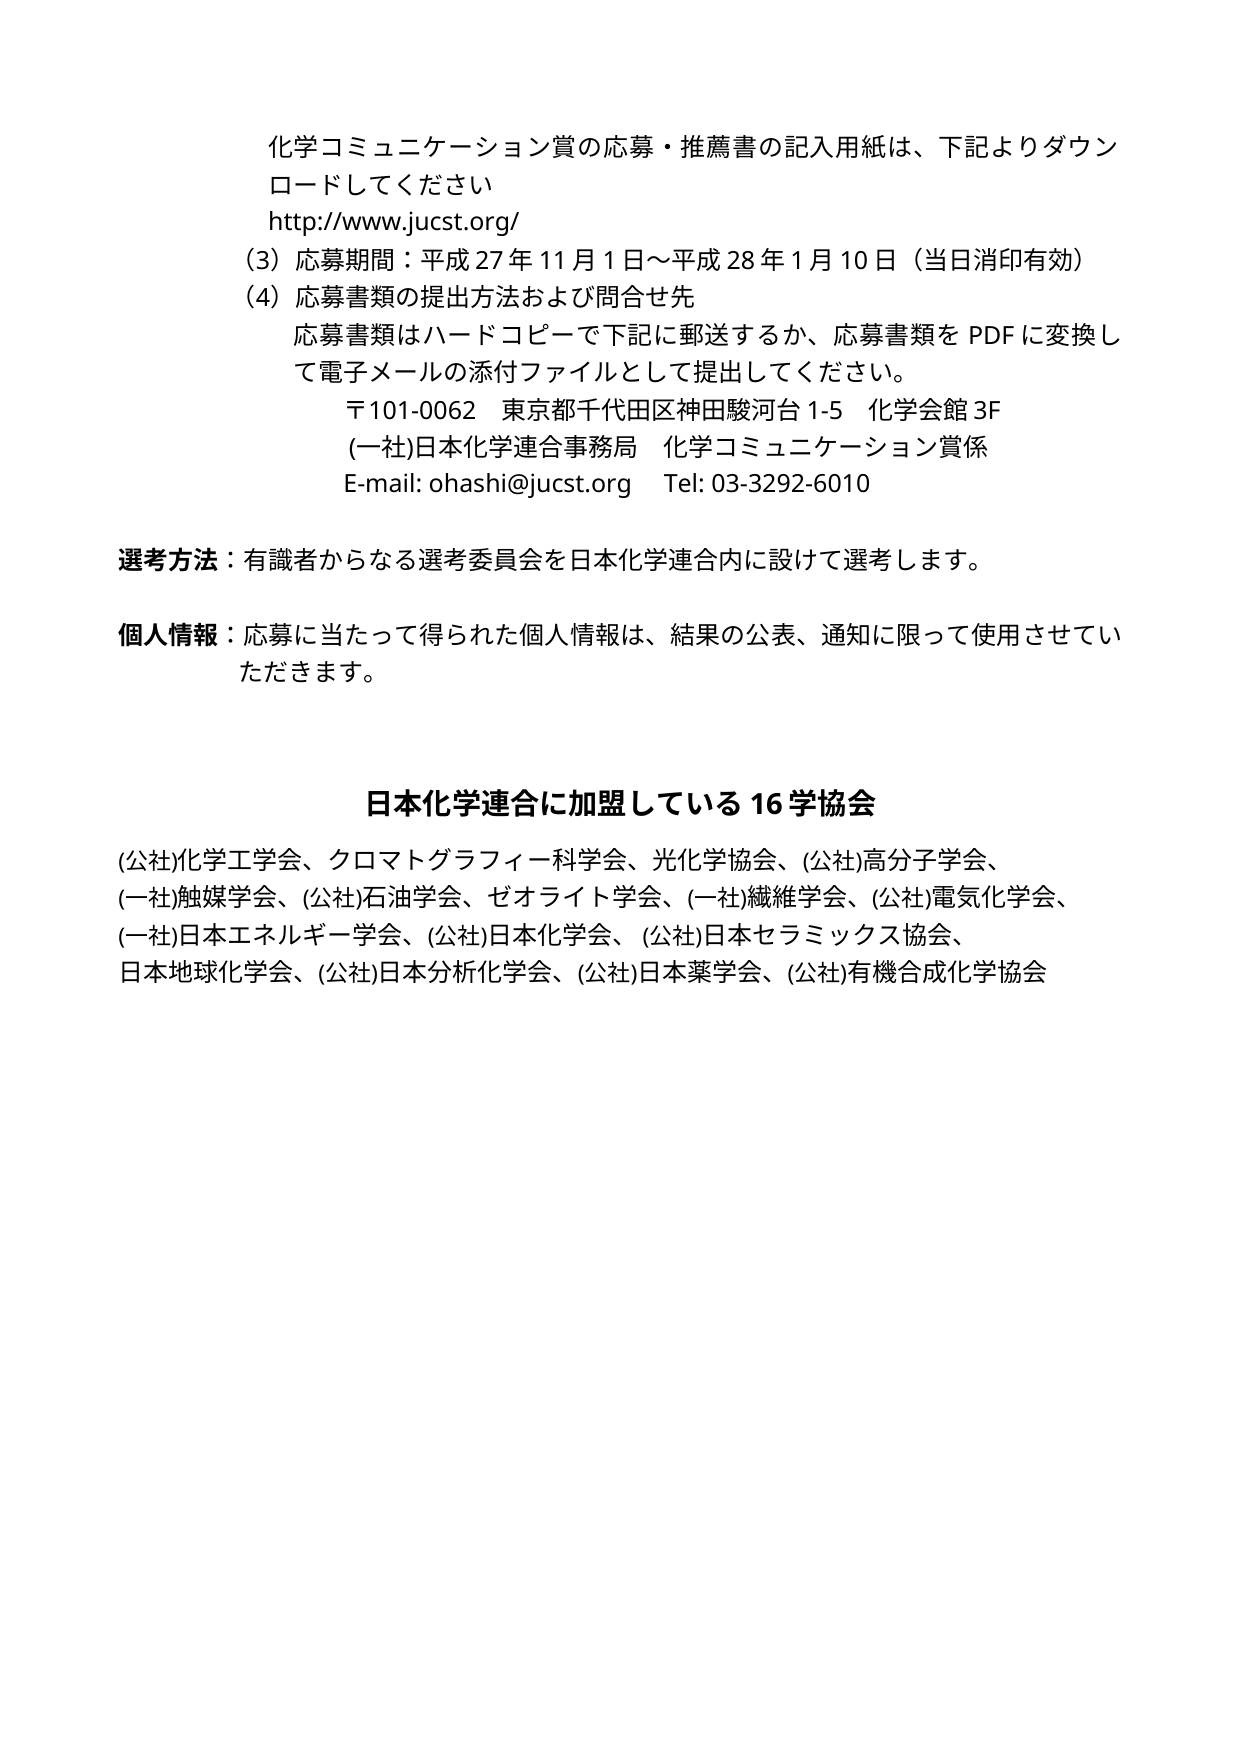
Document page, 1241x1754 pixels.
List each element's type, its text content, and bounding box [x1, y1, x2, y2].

text (一社)触媒学会、(公社)石油学会、ゼオライト学会、(一社)繊維学会、(公社)電気化学会、 [118, 877, 1122, 914]
text E-mail: ohashi@jucst.org Tel: 03-3292-6010 [118, 464, 1122, 502]
text 〒101-0062 東京都千代田区神田駿河台1-5 化学会館3F [118, 389, 1122, 427]
text (公社)化学工学会、クロマトグラフィー科学会、光化学協会、(公社)高分子学会、 [118, 839, 1122, 877]
text 選考方法：有識者からなる選考委員会を日本化学連合内に設けて選考します。 [118, 539, 1122, 577]
text http://www.jucst.org/ [268, 202, 1122, 239]
text 日本化学連合に加盟している16学協会 [118, 764, 1122, 839]
text （4）応募書類の提出方法および問合せ先 [118, 277, 1122, 314]
text 日本地球化学会、(公社)日本分析化学会、(公社)日本薬学会、(公社)有機合成化学協会 [118, 952, 1122, 989]
text (一社)日本エネルギー学会、(公社)日本化学会、 (公社)日本セラミックス協会、 [118, 914, 1122, 952]
text (一社)日本化学連合事務局 化学コミュニケーション賞係 [118, 427, 1122, 464]
text 応募書類はハードコピーで下記に郵送するか、応募書類をPDFに変換して電子メールの添付ファイルとして提出してください。 [268, 314, 1122, 389]
text 化学コミュニケーション賞の応募・推薦書の記入用紙は、下記よりダウンロードしてください [268, 127, 1122, 202]
text （3）応募期間：平成27年11月1日～平成28年1月10日（当日消印有効） [118, 239, 1122, 277]
text 個人情報：応募に当たって得られた個人情報は、結果の公表、通知に限って使用させていただきます。 [118, 614, 1122, 689]
